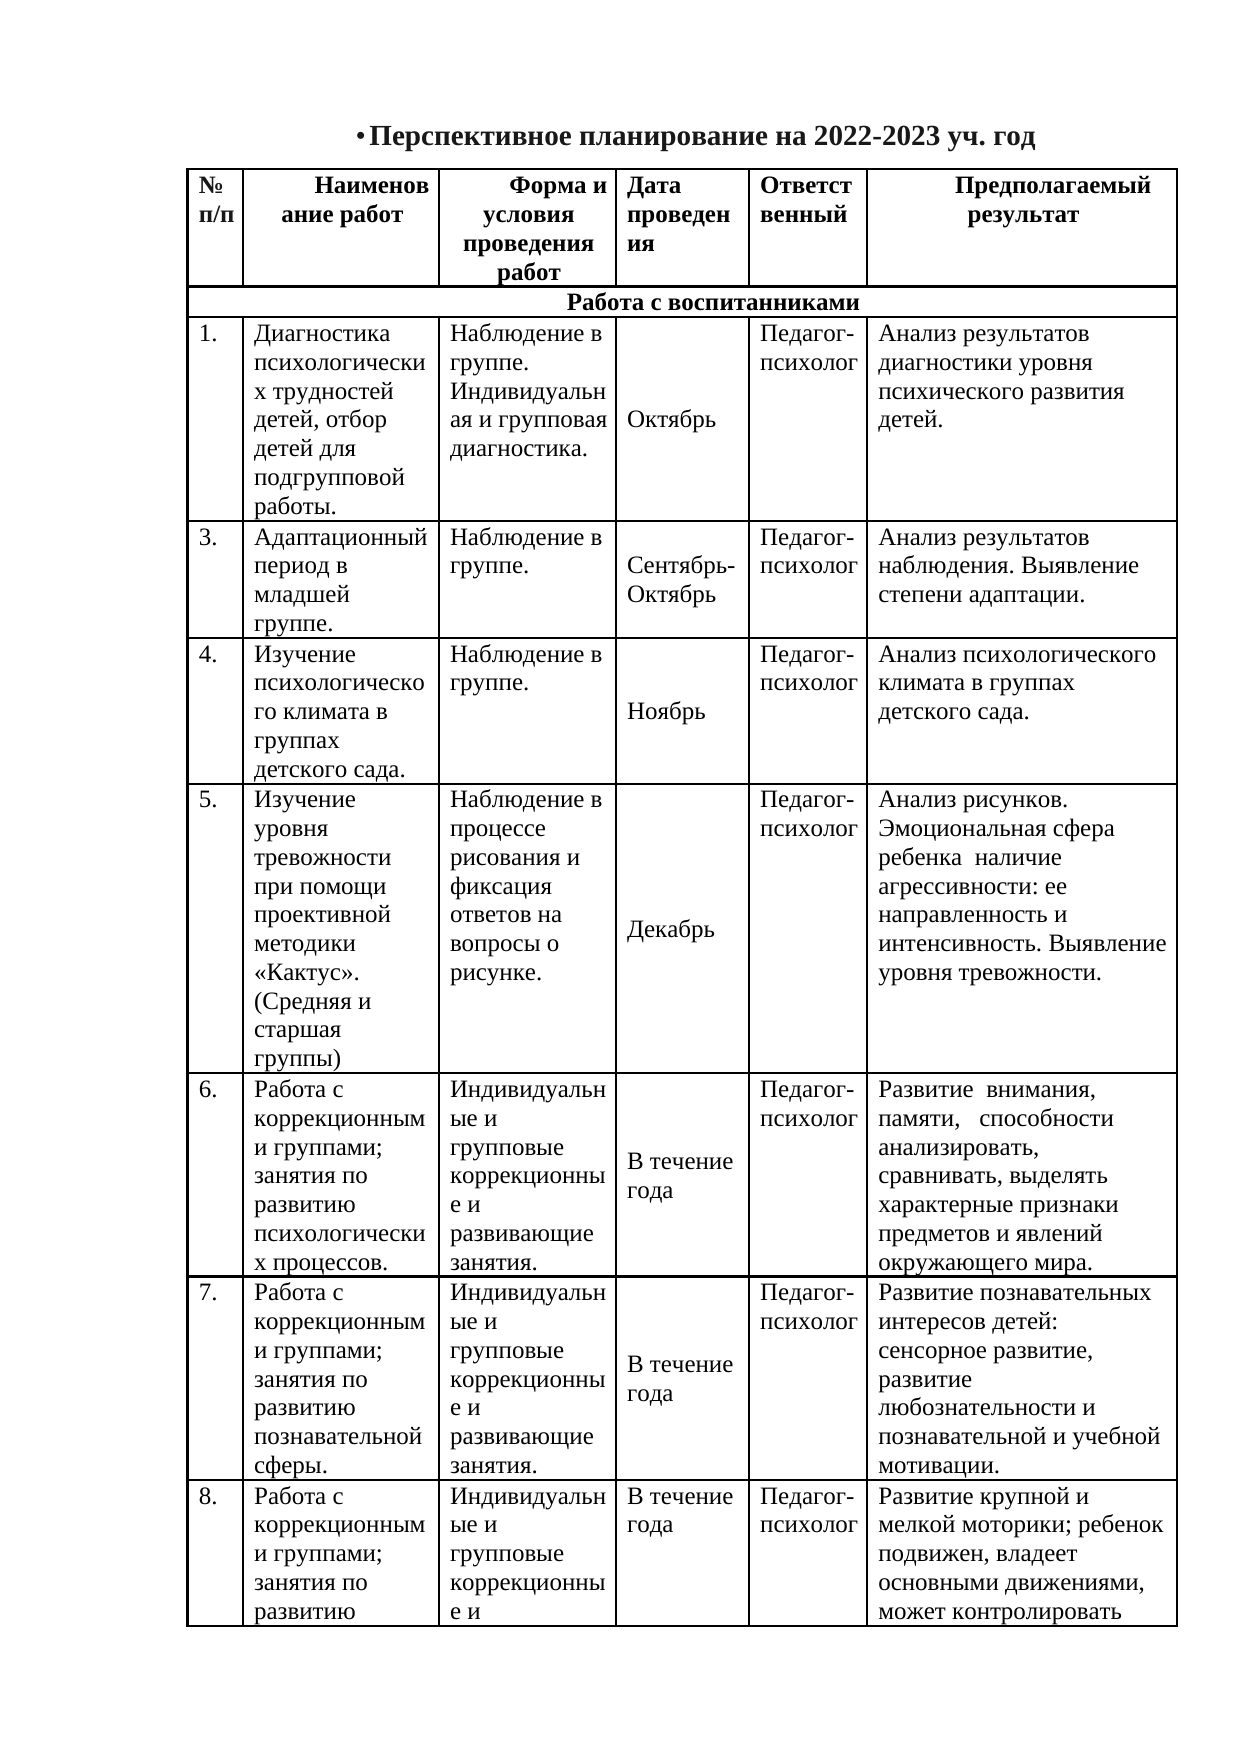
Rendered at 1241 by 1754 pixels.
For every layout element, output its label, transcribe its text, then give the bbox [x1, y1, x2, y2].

table_cell Наблюдение в группе. Индивидуальная и групповая диагностика. [440, 318, 615, 519]
table_cell Ноябрь [617, 639, 748, 782]
table_cell 3. [189, 522, 242, 637]
table_cell Педагог-психолог [750, 522, 866, 637]
table_cell Педагог-психолог [750, 318, 866, 519]
table_cell Развитие познавательных интересов детей: сенсорное развитие, развитие любознательности и познавательной и учебной мотивации. [868, 1278, 1176, 1479]
table_cell Изучение уровня тревожности при помощи проективной методики «Кактус». (Средняя и старшая группы) [244, 785, 438, 1072]
table_cell Анализ психологического климата в группах детского сада. [868, 639, 1176, 782]
table_cell Изучение психологического климата в группах детского сада. [244, 639, 438, 782]
table_cell 7. [189, 1278, 242, 1479]
table_cell Анализ рисунков. Эмоциональная сфера ребенка наличие агрессивности: ее направленность и интенсивность. Выявление уровня тревожности. [868, 785, 1176, 1072]
table_header Предполагаемый результат [868, 170, 1176, 285]
table_cell Работа с коррекционными группами; занятия по развитию познавательной сферы. [244, 1278, 438, 1479]
table_cell В течение года [617, 1278, 748, 1479]
table_cell Индивидуальные и групповые коррекционные и развивающие занятия. [440, 1278, 615, 1479]
table_cell Работа с воспитанниками [189, 288, 1176, 316]
text • Перспективное планирование на 2022-2023 уч. год [177, 118, 1155, 152]
table_cell Сентябрь-Октябрь [617, 522, 748, 637]
table_cell Октябрь [617, 318, 748, 519]
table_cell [868, 1481, 1176, 1624]
table_header Наименование работ [244, 170, 438, 285]
table_header № п/п [189, 170, 242, 285]
table_cell Диагностика психологических трудностей детей, отбор детей для подгрупповой работы. [244, 318, 438, 519]
table_cell Наблюдение в группе. [440, 522, 615, 637]
table_header Дата проведения [617, 170, 748, 285]
table_header Ответственный [750, 170, 866, 285]
table_cell Наблюдение в процессе рисования и фиксация ответов на вопросы о рисунке. [440, 785, 615, 1072]
table_cell Анализ результатов наблюдения. Выявление степени адаптации. [868, 522, 1176, 637]
table_cell В течение года [617, 1074, 748, 1275]
table_cell 6. [189, 1074, 242, 1275]
table_cell Педагог-психолог [750, 1074, 866, 1275]
table_cell Работа с коррекционными группами; занятия по развитию психологических процессов. [244, 1074, 438, 1275]
table_cell 8. [189, 1481, 242, 1624]
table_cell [440, 1481, 615, 1624]
table_cell Развитие внимания, памяти, способности анализировать, сравнивать, выделять характерные признаки предметов и явлений окружающего мира. [868, 1074, 1176, 1275]
table_cell Педагог-психолог [750, 785, 866, 1072]
table_cell 1. [189, 318, 242, 519]
table_cell 4. [189, 639, 242, 782]
table_cell Анализ результатов диагностики уровня психического развития детей. [868, 318, 1176, 519]
table_cell 5. [189, 785, 242, 1072]
table_cell В течение года [617, 1481, 748, 1624]
table_cell Педагог-психолог [750, 639, 866, 782]
table_cell Адаптационный период в младшей группе. [244, 522, 438, 637]
table_cell Наблюдение в группе. [440, 639, 615, 782]
table_cell Педагог-психолог [750, 1481, 866, 1624]
table_cell Педагог-психолог [750, 1278, 866, 1479]
table_cell Декабрь [617, 785, 748, 1072]
table_header Форма и условия проведения работ [440, 170, 615, 285]
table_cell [244, 1481, 438, 1624]
table_cell Индивидуальные и групповые коррекционные и развивающие занятия. [440, 1074, 615, 1275]
